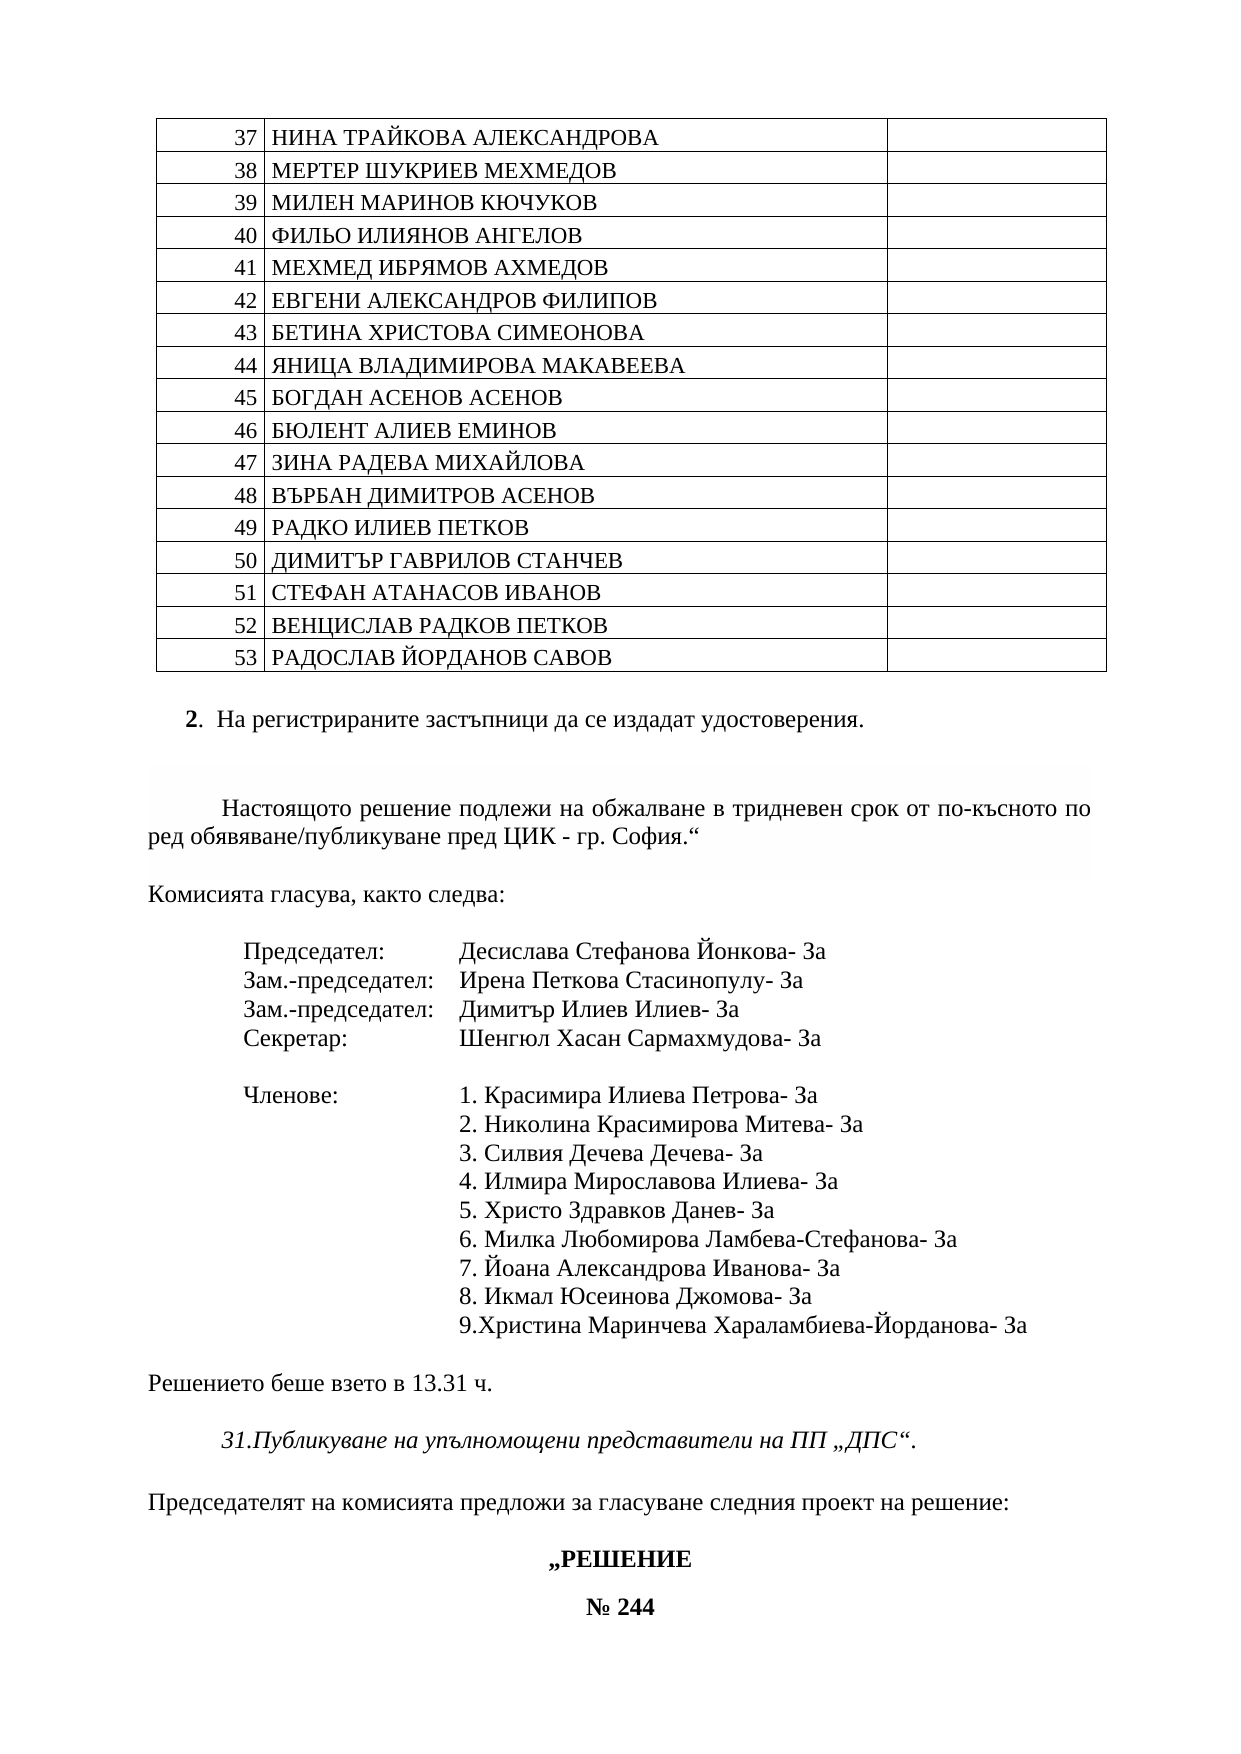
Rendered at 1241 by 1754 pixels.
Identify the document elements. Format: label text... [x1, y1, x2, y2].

table_cell СТЕФАН АТАНАСОВ ИВАНОВ [265, 574, 887, 606]
table_cell 51 [157, 574, 264, 606]
table_cell 38 [157, 152, 264, 183]
table_cell 45 [157, 379, 264, 411]
table_cell РАДКО ИЛИЕВ ПЕТКОВ [265, 509, 887, 541]
text 3. Силвия Дечева Дечева- За [148, 1138, 1093, 1166]
table_cell [888, 347, 1106, 378]
table_cell МЕРТЕР ШУКРИЕВ МЕХМЕДОВ [265, 152, 887, 183]
table_cell [888, 184, 1106, 216]
table_cell ФИЛЬО ИЛИЯНОВ АНГЕЛОВ [265, 217, 887, 248]
table_cell [888, 639, 1106, 671]
table_cell [888, 282, 1106, 313]
text Настоящото решение подлежи на обжалване в тридневен срок от по-късното по ред обявяване/публикуване пред ЦИК - гр. София.“ [148, 793, 1093, 850]
table_cell 48 [157, 477, 264, 508]
text № 244 [148, 1592, 1093, 1621]
table_cell [888, 217, 1106, 248]
table_cell [888, 412, 1106, 443]
table_cell ЕВГЕНИ АЛЕКСАНДРОВ ФИЛИПОВ [265, 282, 887, 313]
text 5. Христо Здравков Данев- За [148, 1195, 1093, 1224]
text 2. На регистрираните застъпници да се издадат удостоверения. [185, 702, 1093, 733]
table_cell ЗИНА РАДЕВА МИХАЙЛОВА [265, 444, 887, 476]
text 7. Йоана Александрова Иванова- За [148, 1253, 1093, 1281]
table_cell 53 [157, 639, 264, 671]
table_cell НИНА ТРАЙКОВА АЛЕКСАНДРОВА [265, 119, 887, 151]
table_cell 46 [157, 412, 264, 443]
table_cell 43 [157, 314, 264, 346]
table_cell ЯНИЦА ВЛАДИМИРОВА МАКАВЕЕВА [265, 347, 887, 378]
text „РЕШЕНИЕ [148, 1544, 1093, 1573]
text 4. Илмира Мирославова Илиева- За [148, 1166, 1093, 1195]
table_cell БЕТИНА ХРИСТОВА СИМЕОНОВА [265, 314, 887, 346]
table_cell ДИМИТЪР ГАВРИЛОВ СТАНЧЕВ [265, 542, 887, 573]
text Зам.-председател: Димитър Илиев Илиев- За [148, 994, 1093, 1023]
table_cell [888, 119, 1106, 151]
text Комисията гласува, както следва: [148, 879, 1093, 908]
table_cell 39 [157, 184, 264, 216]
table_cell 42 [157, 282, 264, 313]
table_cell [888, 574, 1106, 606]
table_cell ВЕНЦИСЛАВ РАДКОВ ПЕТКОВ [265, 607, 887, 638]
table_cell ВЪРБАН ДИМИТРОВ АСЕНОВ [265, 477, 887, 508]
text Секретар: Шенгюл Хасан Сармахмудова- За [148, 1023, 1093, 1051]
table_cell РАДОСЛАВ ЙОРДАНОВ САВОВ [265, 639, 887, 671]
text Председателят на комисията предложи за гласуване следния проект на решение: [148, 1487, 1093, 1516]
table_cell [888, 607, 1106, 638]
text 8. Икмал Юсеинова Джомова- За [148, 1281, 1093, 1310]
table_cell 37 [157, 119, 264, 151]
table_cell [888, 379, 1106, 411]
text Зам.-председател: Ирена Петкова Стасинопулу- За [148, 965, 1093, 994]
table_cell 41 [157, 249, 264, 281]
text Членове: 1. Красимира Илиева Петрова- За [148, 1080, 1093, 1109]
table_cell 47 [157, 444, 264, 476]
table_cell 44 [157, 347, 264, 378]
table_cell [888, 314, 1106, 346]
table_cell 49 [157, 509, 264, 541]
table_cell БЮЛЕНТ АЛИЕВ ЕМИНОВ [265, 412, 887, 443]
table_cell [888, 444, 1106, 476]
text 6. Милка Любомирова Ламбева-Стефанова- За [148, 1224, 1093, 1253]
table_cell [888, 509, 1106, 541]
text 9.Христина Маринчева Хараламбиева-Йорданова- За [148, 1310, 1093, 1339]
table_cell БОГДАН АСЕНОВ АСЕНОВ [265, 379, 887, 411]
table_cell 50 [157, 542, 264, 573]
table_cell 40 [157, 217, 264, 248]
table_cell МЕХМЕД ИБРЯМОВ АХМЕДОВ [265, 249, 887, 281]
table_cell [888, 542, 1106, 573]
text Председател: Десислава Стефанова Йонкова- За [148, 936, 1093, 965]
table_cell 52 [157, 607, 264, 638]
text 2. Николина Красимирова Митева- За [148, 1109, 1093, 1138]
table_cell МИЛЕН МАРИНОВ КЮЧУКОВ [265, 184, 887, 216]
table_cell [888, 477, 1106, 508]
table_cell [888, 152, 1106, 183]
table_cell [888, 249, 1106, 281]
text Решението беше взето в 13.31 ч. [148, 1368, 1093, 1396]
text 31.Публикуване на упълномощени представители на ПП „ДПС“. [148, 1425, 1093, 1454]
